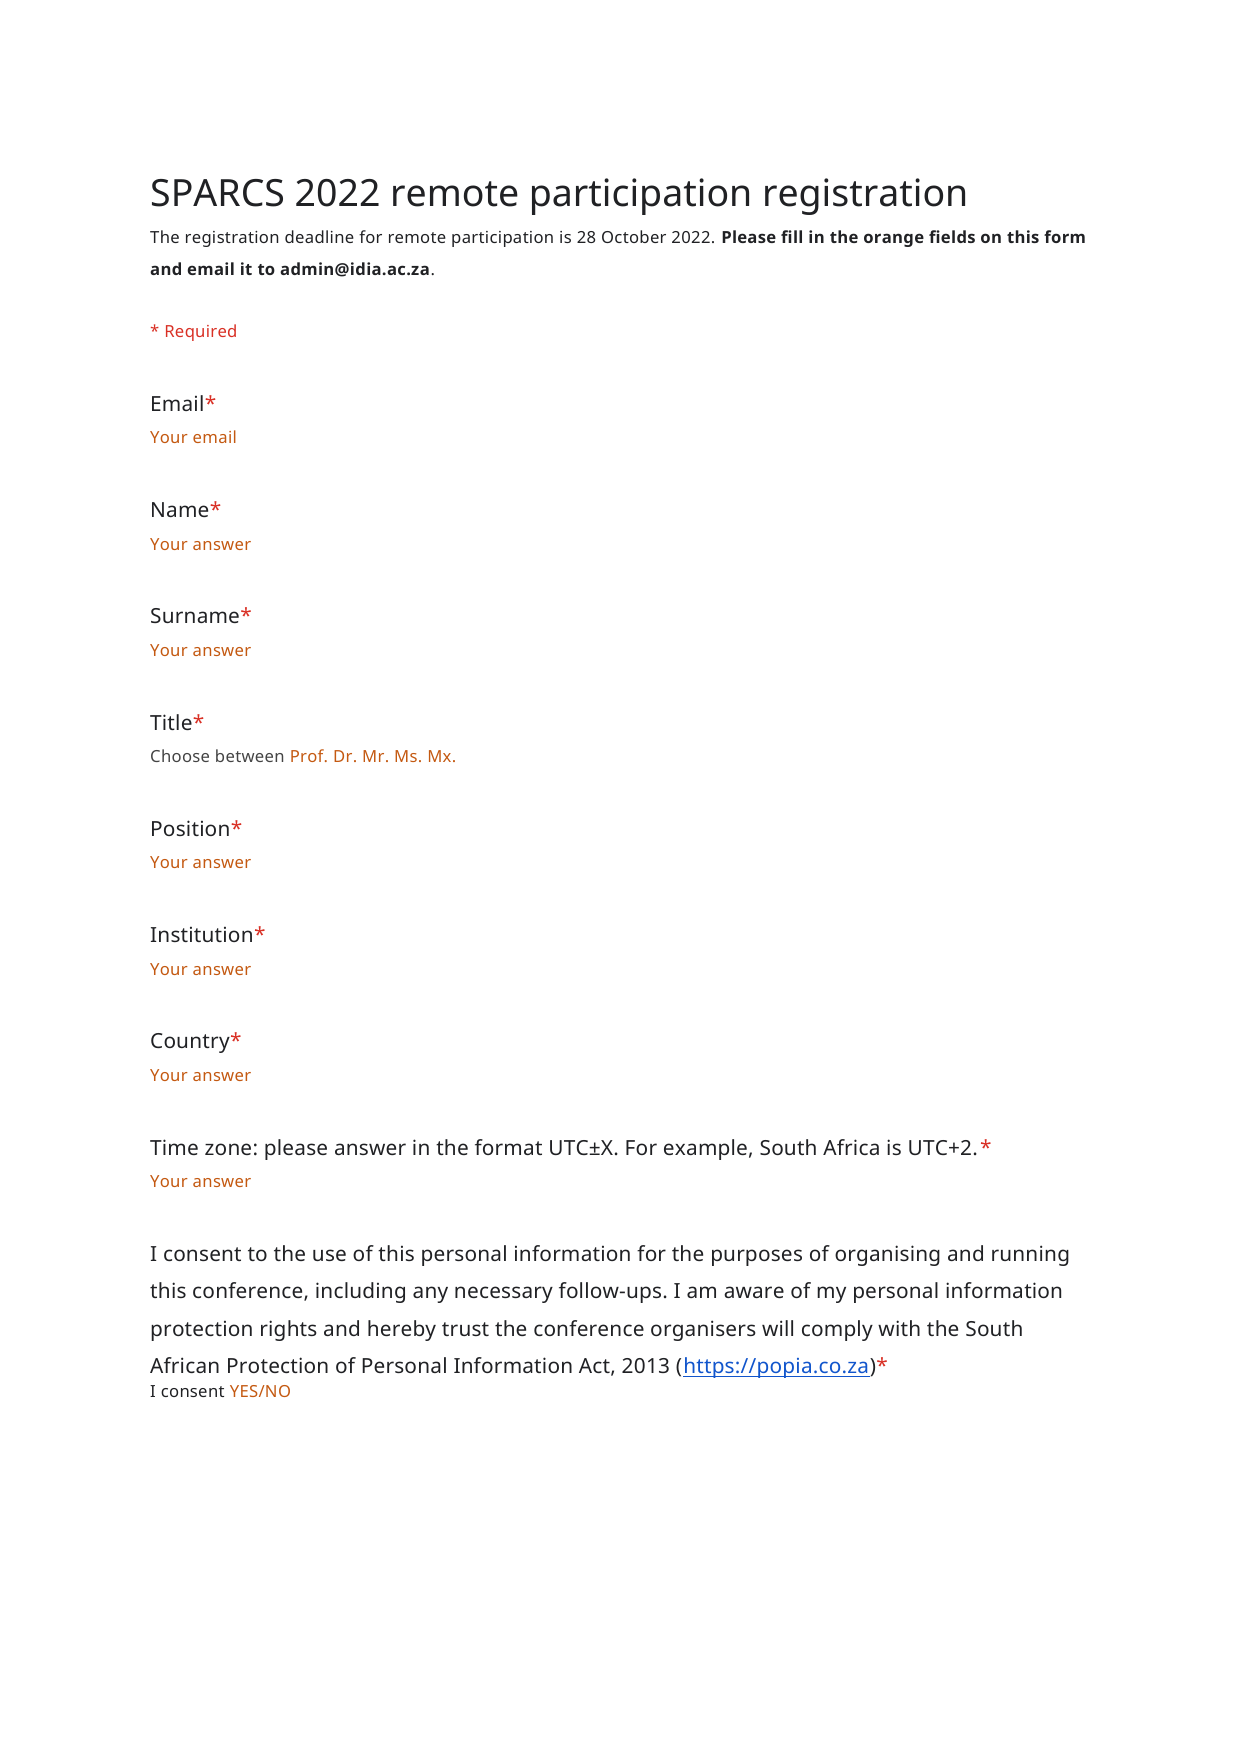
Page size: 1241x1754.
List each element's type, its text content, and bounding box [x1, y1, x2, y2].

text I consent YES/NO [150, 1380, 1090, 1403]
text Title* [150, 699, 1090, 736]
text Institution* [150, 911, 1090, 949]
text Your answer [150, 524, 1090, 555]
text Your email [150, 417, 1090, 449]
text Country* [150, 1017, 1090, 1055]
text Your answer [150, 1055, 1090, 1086]
text * Required [150, 311, 1090, 342]
text I consent to the use of this personal information for the purposes of organising and running this conference, including any necessary follow-ups. I am aware of my personal information protection rights and hereby trust the conference organisers will comply with the South African Protection of Personal Information Act, 2013 (https://popia.co.za)* [150, 1230, 1090, 1380]
text Choose between Prof. Dr. Mr. Ms. Mx. [150, 736, 1090, 767]
text Your answer [150, 949, 1090, 980]
text Position* [150, 805, 1090, 842]
text Your answer [150, 630, 1090, 661]
text SPARCS 2022 remote participation registration [150, 150, 1090, 217]
text Your answer [150, 842, 1090, 874]
text Surname* [150, 592, 1090, 630]
text Name* [150, 486, 1090, 524]
text Your answer [150, 1161, 1090, 1192]
text Time zone: please answer in the format UTC±X. For example, South Africa is UTC+2.* [150, 1124, 1090, 1161]
text Email* [150, 380, 1090, 417]
text The registration deadline for remote participation is 28 October 2022. Please fill in the orange fields on this form and email it to admin@idia.ac.za. [150, 217, 1090, 311]
